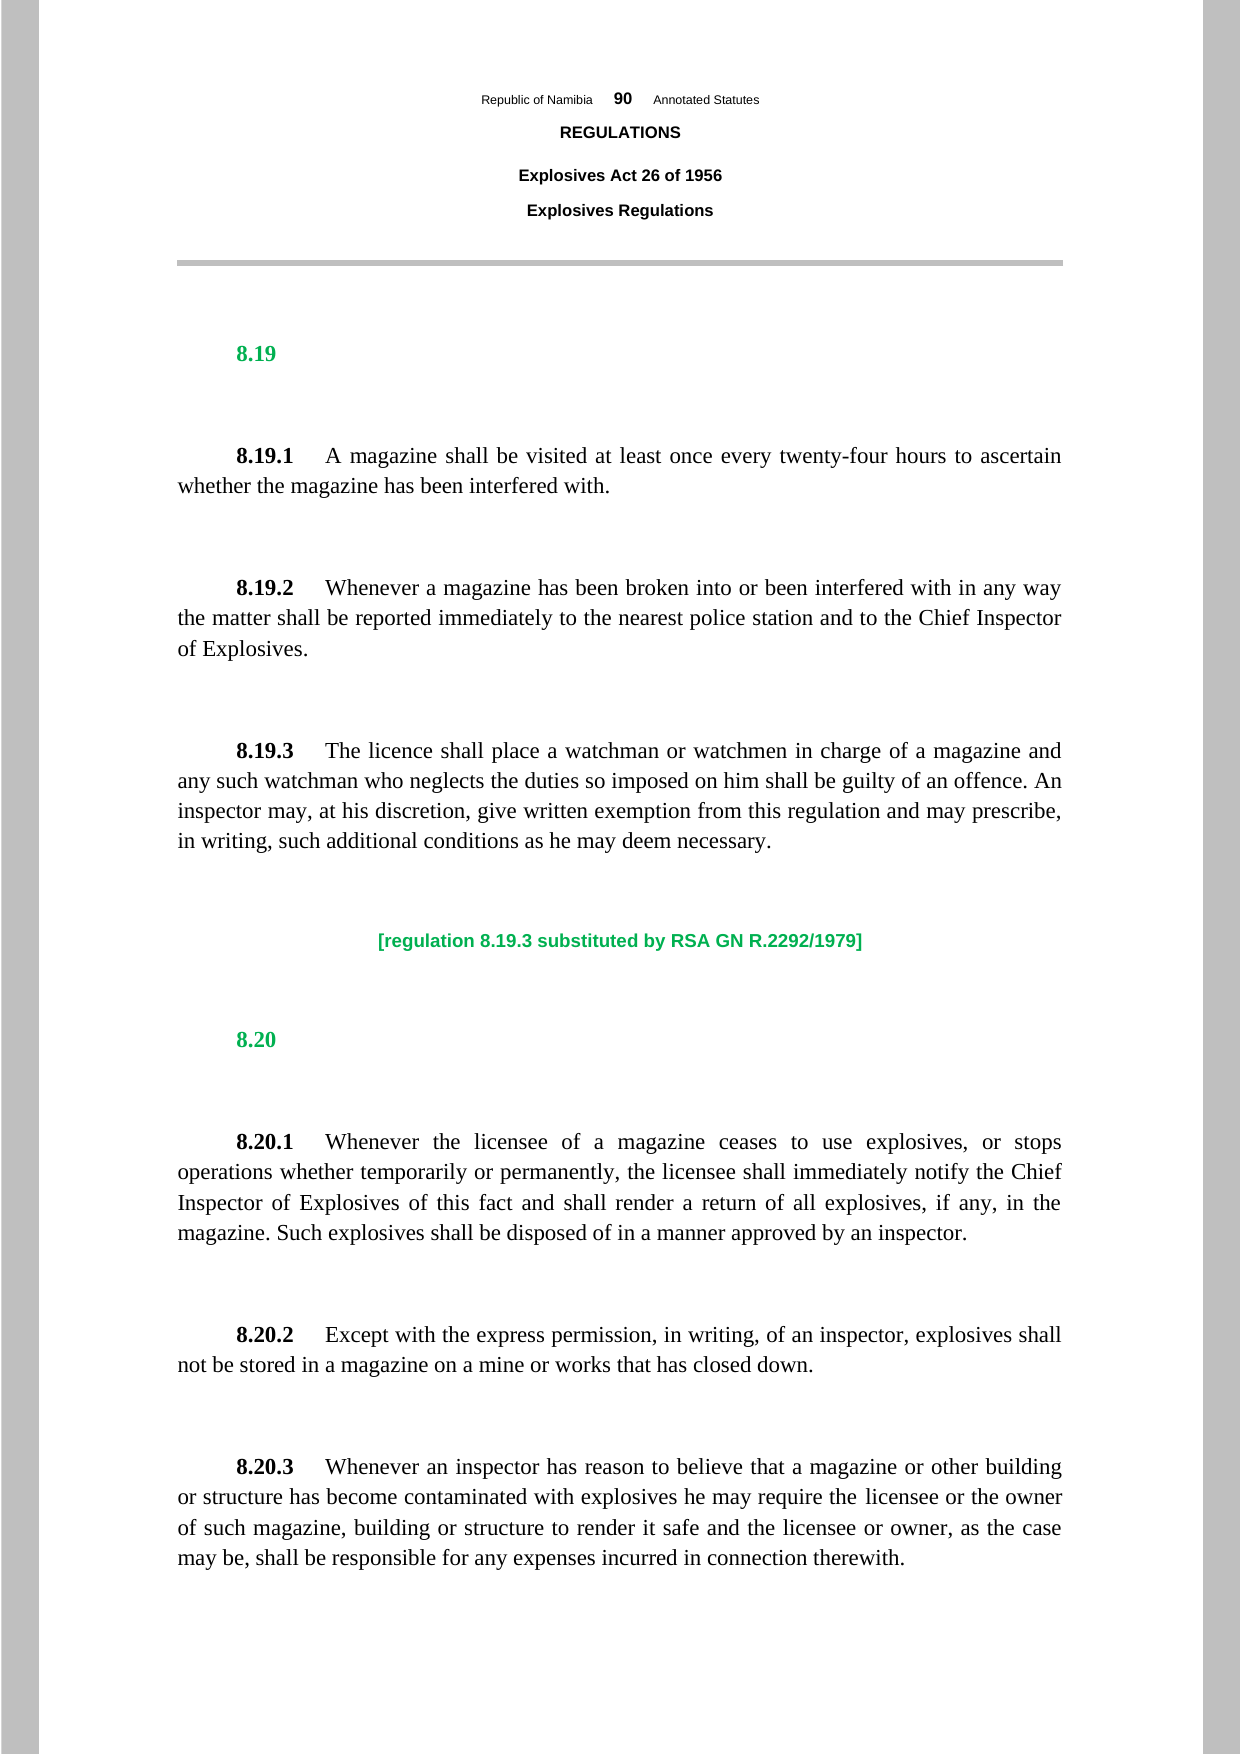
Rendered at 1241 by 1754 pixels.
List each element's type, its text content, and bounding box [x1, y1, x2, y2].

text 8.20 [177, 1026, 1063, 1052]
text [regulation 8.19.3 substituted by RSA GN R.2292/1979] [177, 929, 1063, 951]
text 8.19 [177, 340, 1063, 366]
text 8.19.3 The licence shall place a watchman or watchmen in charge of a magazine and any such watchman who neglects the duties so imposed on him shall be guilty of an offence. An inspector may, at his discretion, give written exemption from this regulation and may prescribe, in writing, such additional conditions as he may deem necessary. [177, 737, 1063, 854]
text 8.20.3 Whenever an inspector has reason to believe that a magazine or other building or structure has become contaminated with explosives he may require the licensee or the owner of such magazine, building or structure to render it safe and the licensee or owner, as the case may be, shall be responsible for any expenses incurred in connection therewith. [177, 1453, 1063, 1570]
text 8.20.1 Whenever the licensee of a magazine ceases to use explosives, or stops operations whether temporarily or permanently, the licensee shall immediately notify the Chief Inspector of Explosives of this fact and shall render a return of all explosives, if any, in the magazine. Such explosives shall be disposed of in a manner approved by an inspector. [177, 1128, 1063, 1245]
text 8.19.1 A magazine shall be visited at least once every twenty-four hours to ascertain whether the magazine has been interfered with. [177, 442, 1063, 498]
text 8.20.2 Except with the express permission, in writing, of an inspector, explosives shall not be stored in a magazine on a mine or works that has closed down. [177, 1321, 1063, 1377]
text 8.19.2 Whenever a magazine has been broken into or been interfered with in any way the matter shall be reported immediately to the nearest police station and to the Chief Inspector of Explosives. [177, 574, 1063, 661]
